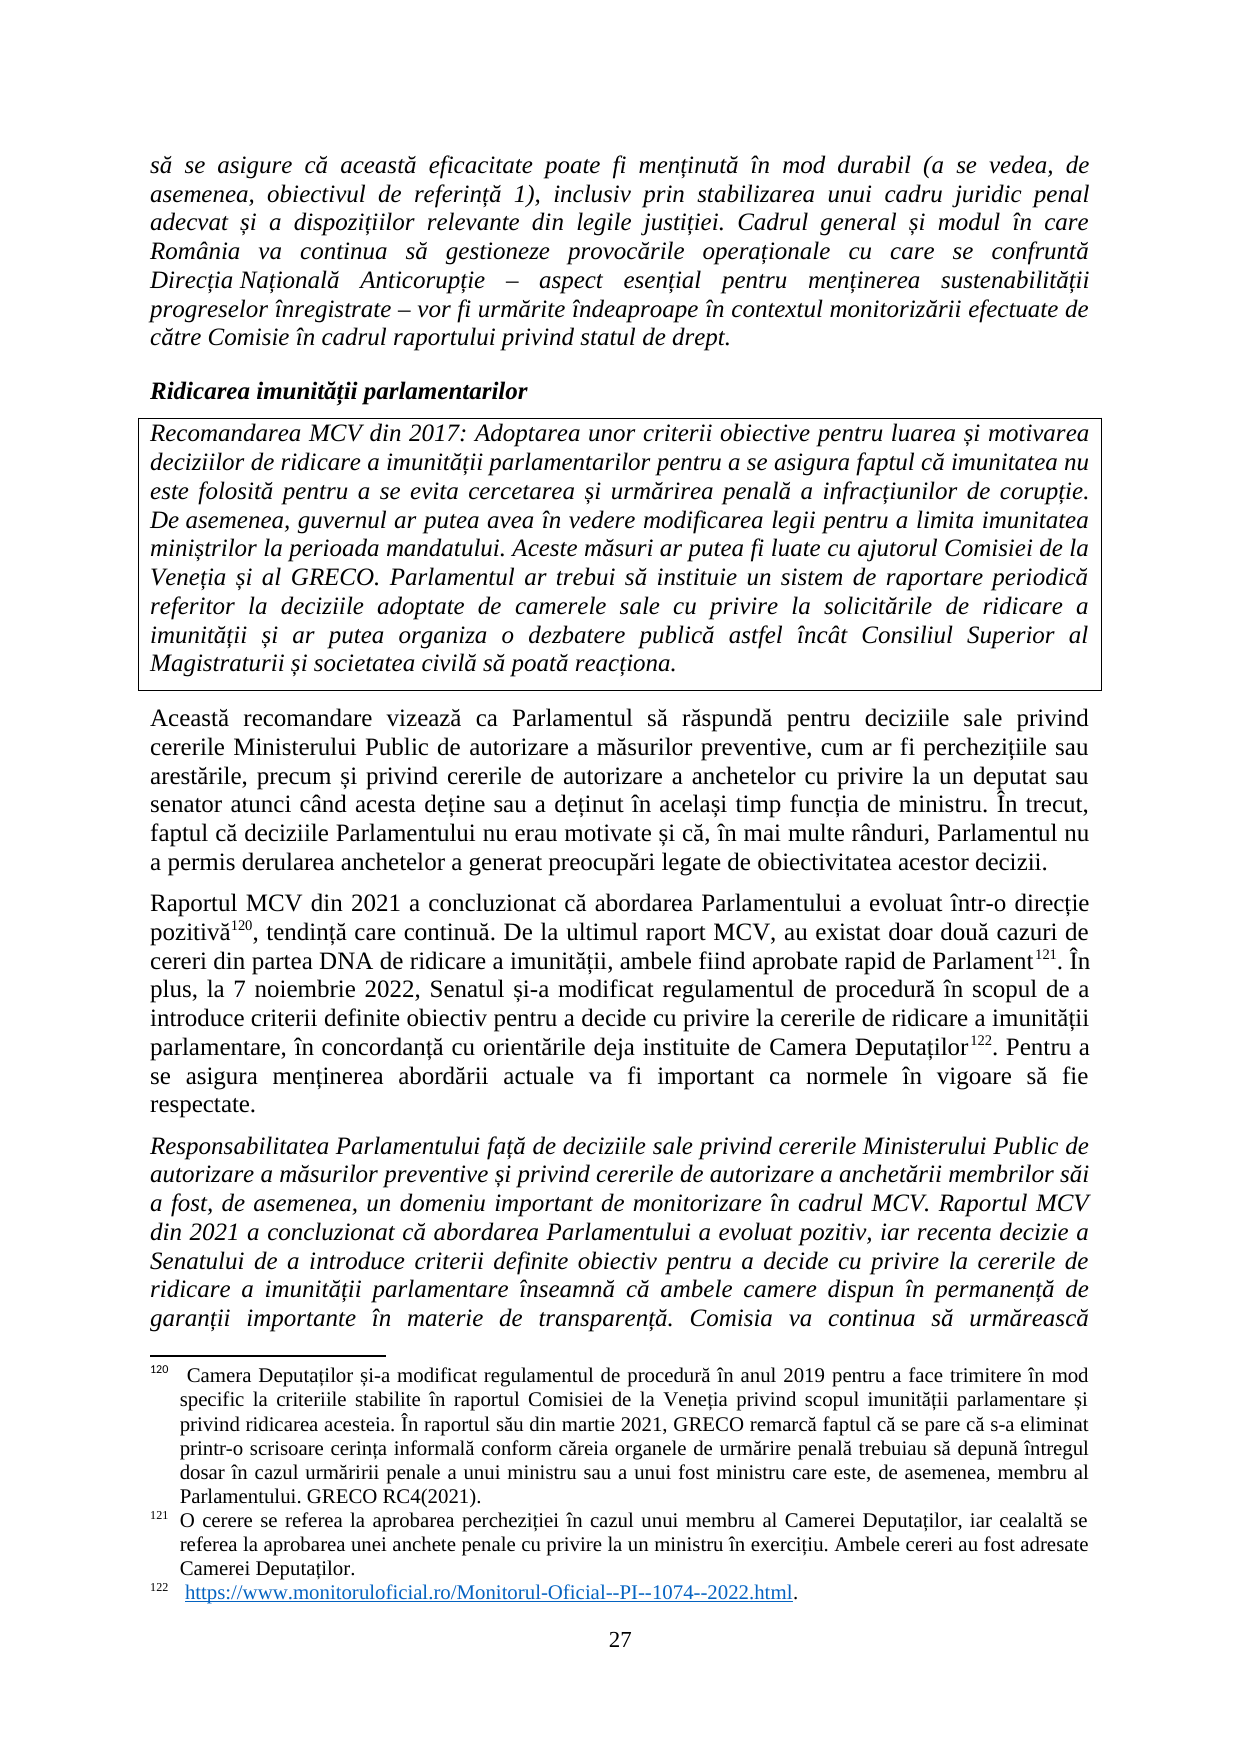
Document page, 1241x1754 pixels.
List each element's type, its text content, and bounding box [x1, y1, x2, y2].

table_header Recomandarea MCV din 2017: Adoptarea unor criterii obiective pentru luarea și motivarea deciziilor de ridicare a imunității parlamentarilor pentru a se asigura faptul că imunitatea nu este folosită pentru a se evita cercetarea și urmărirea penală a infracțiunilor de corupție. De asemenea, guvernul ar putea avea în vedere modificarea legii pentru a limita imunitatea miniștrilor la perioada mandatului. Aceste măsuri ar putea fi luate cu ajutorul Comisiei de la Veneția și al GRECO. Parlamentul ar trebui să instituie un sistem de raportare periodică referitor la deciziile adoptate de camerele sale cu privire la solicitările de ridicare a imunității și ar putea organiza o dezbatere publică astfel încât Consiliul Superior al Magistraturii și societatea civilă să poată reacționa. [139, 419, 1101, 690]
text Această recomandare vizează ca Parlamentul să răspundă pentru deciziile sale privind cererile Ministerului Public de autorizare a măsurilor preventive, cum ar fi perchezițiile sau arestările, precum și privind cererile de autorizare a anchetelor cu privire la un deputat sau senator atunci când acesta deține sau a deținut în același timp funcția de ministru. În trecut, faptul că deciziile Parlamentului nu erau motivate și că, în mai multe rânduri, Parlamentul nu a permis derularea anchetelor a generat preocupări legate de obiectivitatea acestor decizii. [150, 703, 1090, 876]
text Raportul MCV din 2021 a concluzionat că abordarea Parlamentului a evoluat într-o direcție pozitivă, tendință care continuă. De la ultimul raport MCV, au existat doar două cazuri de cereri din partea DNA de ridicare a imunității, ambele fiind aprobate rapid de Parlament. În plus, la 7 noiembrie 2022, Senatul și-a modificat regulamentul de procedură în scopul de a introduce criterii definite obiectiv pentru a decide cu privire la cererile de ridicare a imunității parlamentare, în concordanță cu orientările deja instituite de Camera Deputaților. Pentru a se asigura menținerea abordării actuale va fi important ca normele în vigoare să fie respectate. [150, 888, 1090, 1118]
text Pe parcursul anului 2021 și în 2022 au continuat să se înregistreze rezultate pozitive în ceea ce privește eficacitatea investigării și a sancționării corupției la nivel înalt. Va fi important să se asigure că această eficacitate poate fi menținută în mod durabil (a se vedea, de asemenea, obiectivul de referință 1), inclusiv prin stabilizarea unui cadru juridic penal adecvat și a dispozițiilor relevante din legile justiției. Cadrul general și modul în care România va continua să gestioneze provocările operaționale cu care se confruntă Direcția Națională Anticorupție – aspect esențial pentru menținerea sustenabilității progreselor înregistrate – vor fi urmărite îndeaproape în contextul monitorizării efectuate de către Comisie în cadrul raportului privind statul de drept. [150, 150, 1090, 351]
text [150, 1131, 1090, 1332]
text Ridicarea imunității parlamentarilor [150, 376, 1090, 405]
